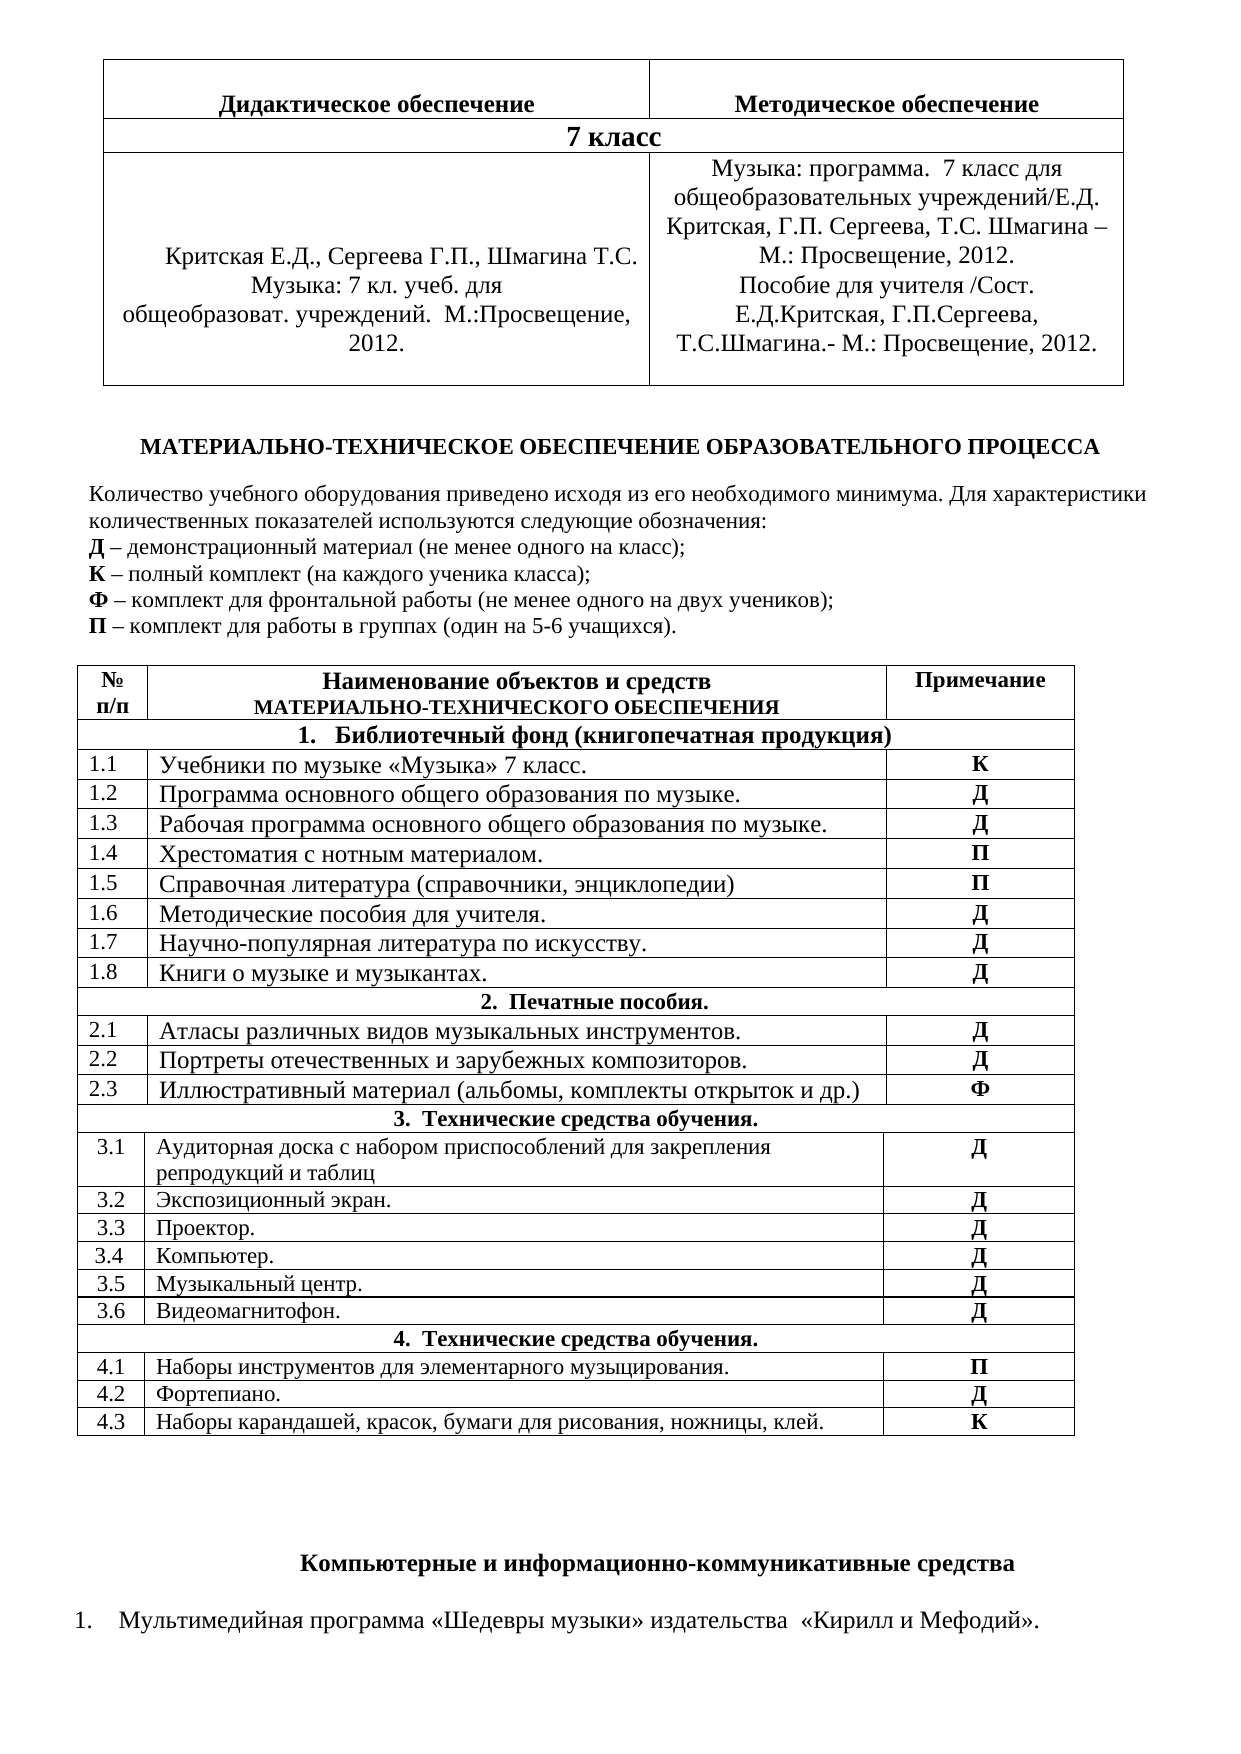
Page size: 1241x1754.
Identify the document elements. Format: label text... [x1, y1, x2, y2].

table_cell 1.6 [78, 899, 147, 927]
table_cell Библиотечный фонд (книгопечатная продукция) [78, 720, 1074, 749]
table_cell Д [884, 1270, 1074, 1296]
table_cell 1.7 [78, 929, 147, 957]
table_cell 4.3 [78, 1408, 144, 1435]
table_cell Д [887, 1046, 1074, 1074]
table_cell Компьютер. [145, 1242, 883, 1269]
table_cell 2.3 [78, 1075, 147, 1104]
table_cell 3.6 [78, 1298, 144, 1324]
table_cell 3.2 [78, 1187, 144, 1213]
table_cell 1.4 [78, 839, 147, 868]
table_cell 1.3 [78, 809, 147, 838]
table_cell Д [887, 809, 1074, 838]
table_cell 1.8 [78, 958, 147, 987]
table_cell 2.2 [78, 1046, 147, 1074]
table_cell Наборы карандашей, красок, бумаги для рисования, ножницы, клей. [145, 1408, 883, 1435]
table_cell Музыка: программа. 7 класс для общеобразовательных учреждений/Е.Д. Критская, Г.П. Сергеева, Т.С. Шмагина –М.: Просвещение, 2012. Пособие для учителя /Сост. Е.Д.Критская, Г.П.Сергеева, Т.С.Шмагина.- М.: Просвещение, 2012. [650, 153, 1123, 385]
table_cell Справочная литература (справочники, энциклопедии) [148, 869, 886, 898]
table_cell Д [884, 1242, 1074, 1269]
table_cell Книги о музыке и музыкантах. [148, 958, 886, 987]
table_cell Д [884, 1381, 1074, 1407]
table_cell К [887, 750, 1074, 778]
table_cell П [884, 1353, 1074, 1379]
table_cell 1.5 [78, 869, 147, 898]
table_cell 3.1 [78, 1133, 144, 1186]
text К – полный комплект (на каждого ученика класса); [89, 559, 1152, 586]
table_cell 1.2 [78, 780, 147, 808]
table_cell Д [887, 929, 1074, 957]
text МАТЕРИАЛЬНО-ТЕХНИЧЕСКОЕ ОБЕСПЕЧЕНИЕ ОБРАЗОВАТЕЛЬНОГО ПРОЦЕССА [89, 433, 1152, 460]
table_cell Проектор. [145, 1214, 883, 1241]
table_cell Фортепиано. [145, 1381, 883, 1407]
table_cell 4.2 [78, 1381, 144, 1407]
table_cell П [887, 869, 1074, 898]
table_cell Хрестоматия с нотным материалом. [148, 839, 886, 868]
table_cell Д [884, 1214, 1074, 1241]
table_cell Д [887, 958, 1074, 987]
table_header № п/п [78, 666, 147, 719]
text П – комплект для работы в группах (один на 5-6 учащихся). [89, 612, 1152, 639]
table_cell К [884, 1408, 1074, 1435]
table_cell Учебники по музыке «Музыка» 7 класс. [148, 750, 886, 778]
table_cell Д [887, 780, 1074, 808]
table_cell 3.3 [78, 1214, 144, 1241]
table_header Наименование объектов и средств МАТЕРИАЛЬНО-ТЕХНИЧЕСКОГО ОБЕСПЕЧЕНИЯ [148, 666, 886, 719]
list Компьютерные и информационно-коммуникативные средства [164, 1548, 1152, 1577]
table_cell П [887, 839, 1074, 868]
table_cell 3.4 [78, 1242, 144, 1269]
text Ф – комплект для фронтальной работы (не менее одного на двух учеников); [89, 586, 1152, 612]
table_cell 4.1 [78, 1353, 144, 1379]
text Количество учебного оборудования приведено исходя из его необходимого минимума. Для характеристики количественных показателей используются следующие обозначения: [89, 481, 1152, 533]
list Мультимедийная программа «Шедевры музыки» издательства «Кирилл и Мефодий». [74, 1605, 1152, 1634]
table_header Примечание [887, 666, 1074, 719]
table_cell Д [887, 1016, 1074, 1044]
table_cell Программа основного общего образования по музыке. [148, 780, 886, 808]
table_cell Критская Е.Д., Сергеева Г.П., Шмагина Т.С. Музыка: 7 кл. учеб. для общеобразоват. учреждений. М.:Просвещение, 2012. [104, 153, 649, 385]
table_cell Музыкальный центр. [145, 1270, 883, 1296]
text Д – демонстрационный материал (не менее одного на класс); [89, 533, 1152, 559]
table_header Методическое обеспечение [650, 60, 1123, 118]
table_cell 3. Технические средства обучения. [78, 1105, 1074, 1132]
table_cell Научно-популярная литература по искусству. [148, 929, 886, 957]
table_header Дидактическое обеспечение [104, 60, 649, 118]
table_cell 1.1 [78, 750, 147, 778]
table_cell 3.5 [78, 1270, 144, 1296]
table_cell Наборы инструментов для элементарного музыцирования. [145, 1353, 883, 1379]
table_cell Аудиторная доска с набором приспособлений для закрепления репродукций и таблиц [145, 1133, 883, 1186]
table_cell Атласы различных видов музыкальных инструментов. [148, 1016, 886, 1044]
table_cell Рабочая программа основного общего образования по музыке. [148, 809, 886, 838]
table_cell Д [884, 1133, 1074, 1186]
table_cell 2.1 [78, 1016, 147, 1044]
table_cell Методические пособия для учителя. [148, 899, 886, 927]
table_cell 2. Печатные пособия. [78, 988, 1074, 1015]
table_cell Портреты отечественных и зарубежных композиторов. [148, 1046, 886, 1074]
table_cell Д [887, 899, 1074, 927]
table_cell Видеомагнитофон. [145, 1298, 883, 1324]
table_cell Экспозиционный экран. [145, 1187, 883, 1213]
table_cell 4. Технические средства обучения. [78, 1325, 1074, 1352]
table_cell Ф [887, 1075, 1074, 1104]
table_cell Д [884, 1187, 1074, 1213]
table_cell Д [884, 1298, 1074, 1324]
table_cell 7 класс [104, 119, 1123, 152]
table_cell Иллюстративный материал (альбомы, комплекты открыток и др.) [148, 1075, 886, 1104]
